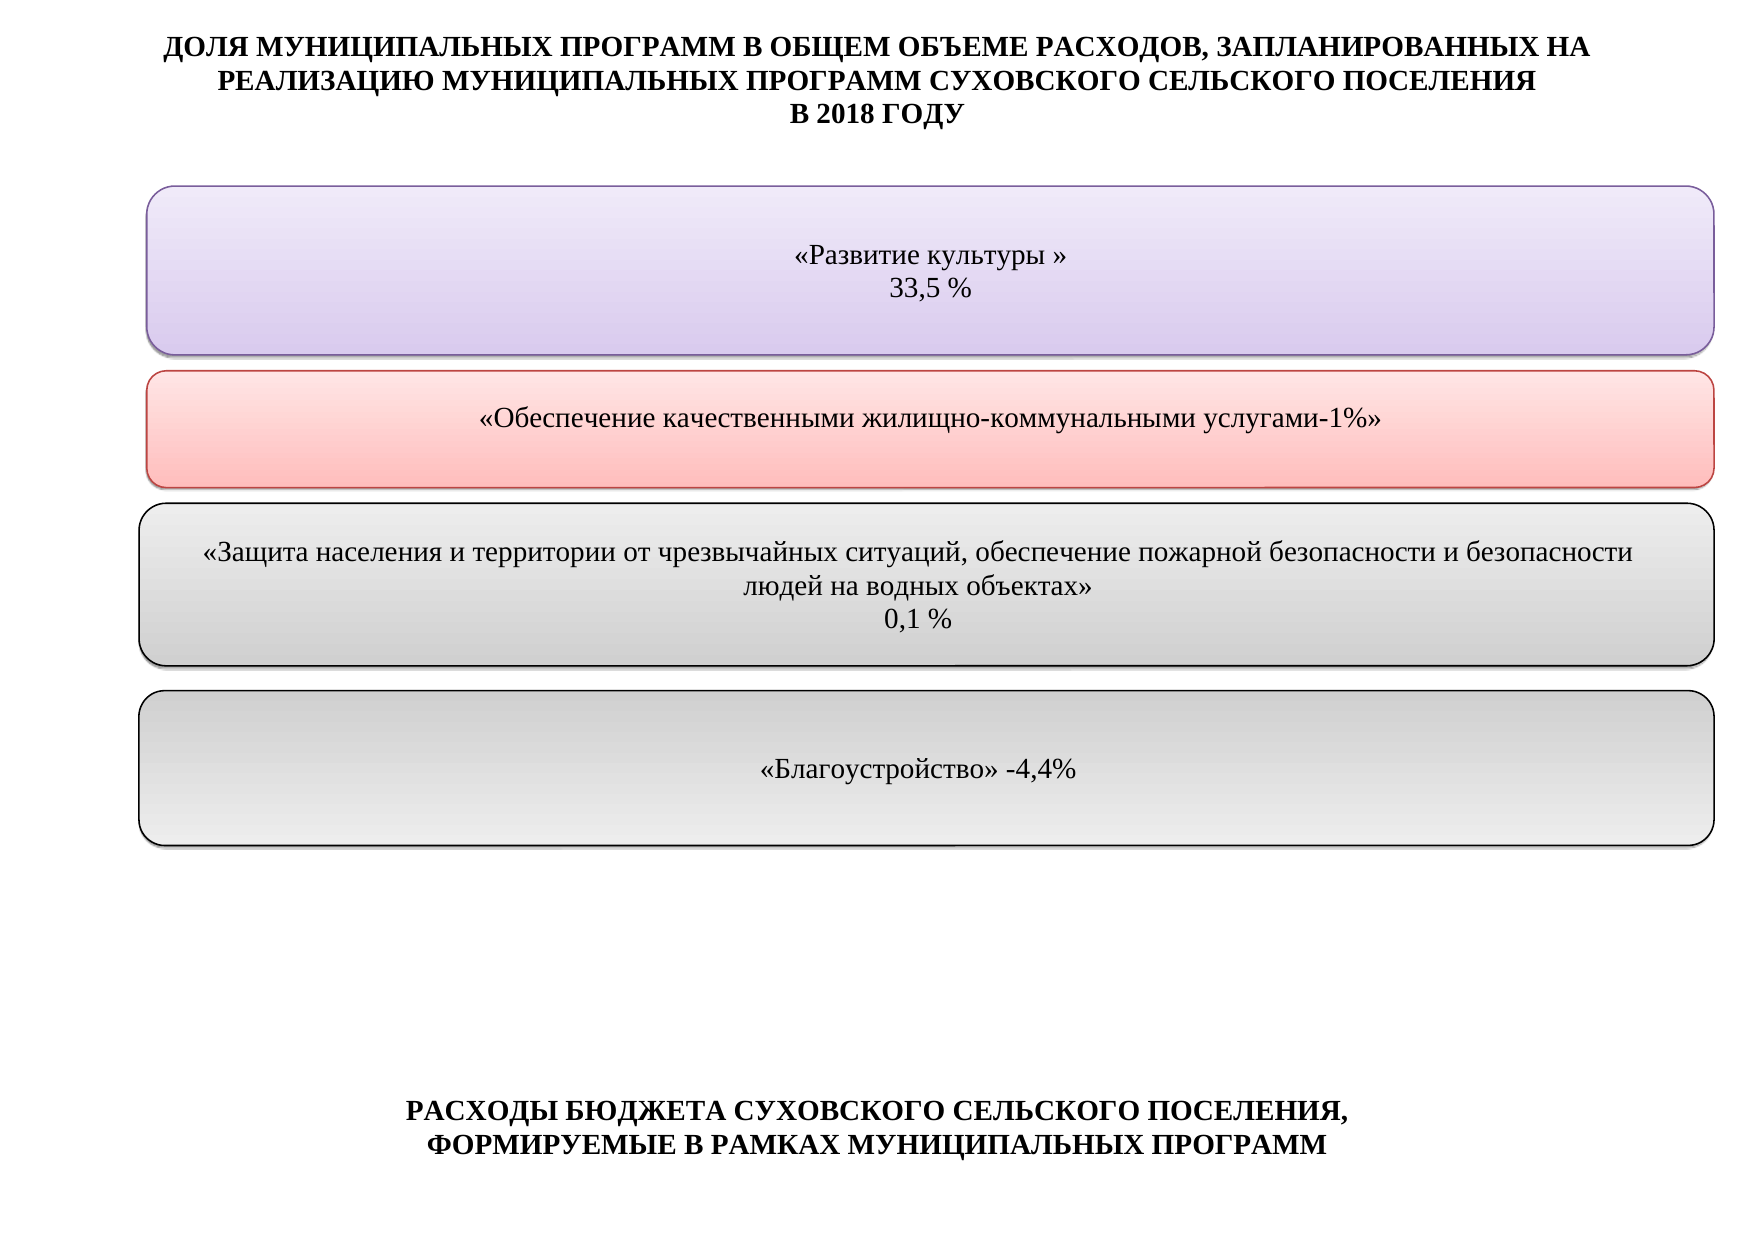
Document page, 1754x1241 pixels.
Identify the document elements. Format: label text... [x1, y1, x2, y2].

text расходы бюджета Суховского сельского поселения, [118, 1093, 1636, 1127]
text формируемые в рамках муниципальных программ [118, 1127, 1636, 1161]
text в 2018 году [118, 97, 1636, 130]
text Доля муниципальных программ в общем объеме расходов, запланированных на реализацию муниципальных программ СУХОВСКОГО сельского поселения [118, 29, 1636, 97]
